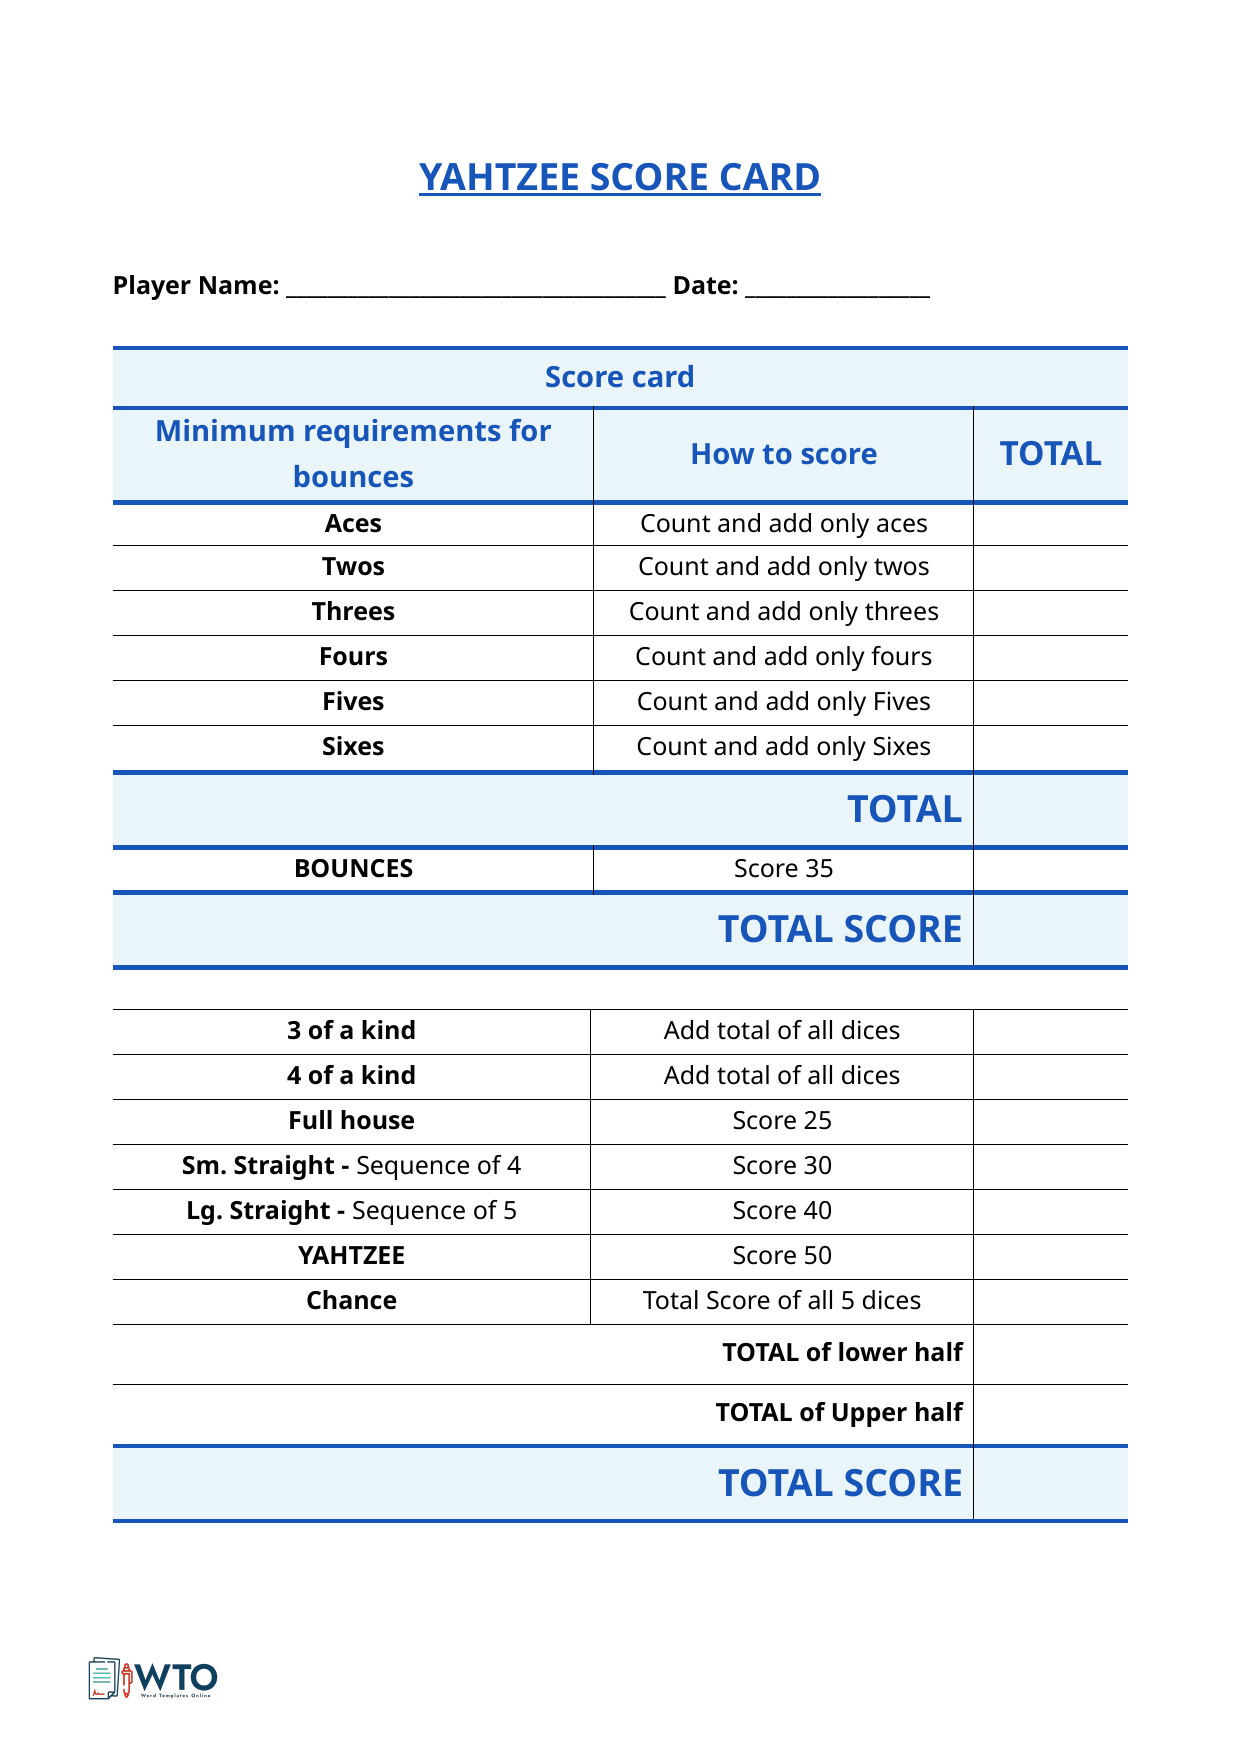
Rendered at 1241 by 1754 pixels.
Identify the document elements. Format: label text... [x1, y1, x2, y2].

table_cell Score 40 [591, 1190, 973, 1234]
table_cell TOTAL [974, 410, 1128, 500]
table_cell TOTAL of Upper half [113, 1385, 973, 1444]
table_cell [974, 1100, 1128, 1144]
table_header [974, 1010, 1128, 1054]
table_cell [974, 726, 1128, 770]
table_cell [974, 895, 1128, 965]
table_cell Fives [113, 681, 593, 725]
table_cell Threes [113, 591, 593, 635]
table_cell [974, 775, 1128, 845]
table_cell [974, 1325, 1128, 1384]
picture [85, 1655, 225, 1704]
table_cell Full house [113, 1100, 590, 1144]
table_cell Aces [113, 505, 593, 545]
table_cell [974, 1385, 1128, 1444]
table_cell [974, 636, 1128, 680]
table_cell Count and add only aces [594, 505, 973, 545]
table_cell Twos [113, 546, 593, 590]
table_cell Count and add only Fives [594, 681, 973, 725]
text Player Name: _____________________________________ Date: __________________ [112, 267, 1128, 301]
table_cell [974, 1235, 1128, 1279]
table_cell Add total of all dices [591, 1055, 973, 1099]
table_cell YAHTZEE [113, 1235, 590, 1279]
table_cell Fours [113, 636, 593, 680]
table_cell Total Score of all 5 dices [591, 1280, 973, 1324]
table_cell 4 of a kind [113, 1055, 590, 1099]
table_cell Count and add only Sixes [594, 726, 973, 770]
table_cell [974, 1280, 1128, 1324]
table_cell [974, 850, 1128, 890]
table_cell TOTAL SCORE [113, 895, 973, 965]
table_cell [974, 1145, 1128, 1189]
table_header Add total of all dices [591, 1010, 973, 1054]
table_cell Score 50 [591, 1235, 973, 1279]
table_cell How to score [594, 410, 973, 500]
table_cell Score 25 [591, 1100, 973, 1144]
table_cell Minimum requirements for bounces [113, 410, 593, 500]
table_header Score card [113, 350, 1128, 406]
table_cell Sixes [113, 726, 593, 770]
table_header 3 of a kind [113, 1010, 590, 1054]
table_cell Lg. Straight - Sequence of 5 [113, 1190, 590, 1234]
table_cell [974, 1190, 1128, 1234]
table_cell [974, 546, 1128, 590]
table_cell [974, 681, 1128, 725]
table_cell BOUNCES [113, 850, 593, 890]
table_cell Score 35 [594, 850, 973, 890]
table_cell [974, 1055, 1128, 1099]
table_cell TOTAL of lower half [113, 1325, 973, 1384]
table_cell [974, 591, 1128, 635]
table_cell Sm. Straight - Sequence of 4 [113, 1145, 590, 1189]
table_cell Chance [113, 1280, 590, 1324]
table_cell Count and add only fours [594, 636, 973, 680]
table_cell [974, 505, 1128, 545]
table_cell Count and add only threes [594, 591, 973, 635]
table_cell Count and add only twos [594, 546, 973, 590]
table_cell [974, 1448, 1128, 1519]
table_cell TOTAL SCORE [113, 1448, 973, 1519]
table_cell Score 30 [591, 1145, 973, 1189]
table_cell TOTAL [113, 775, 973, 845]
text YAHTZEE SCORE CARD [112, 150, 1128, 201]
